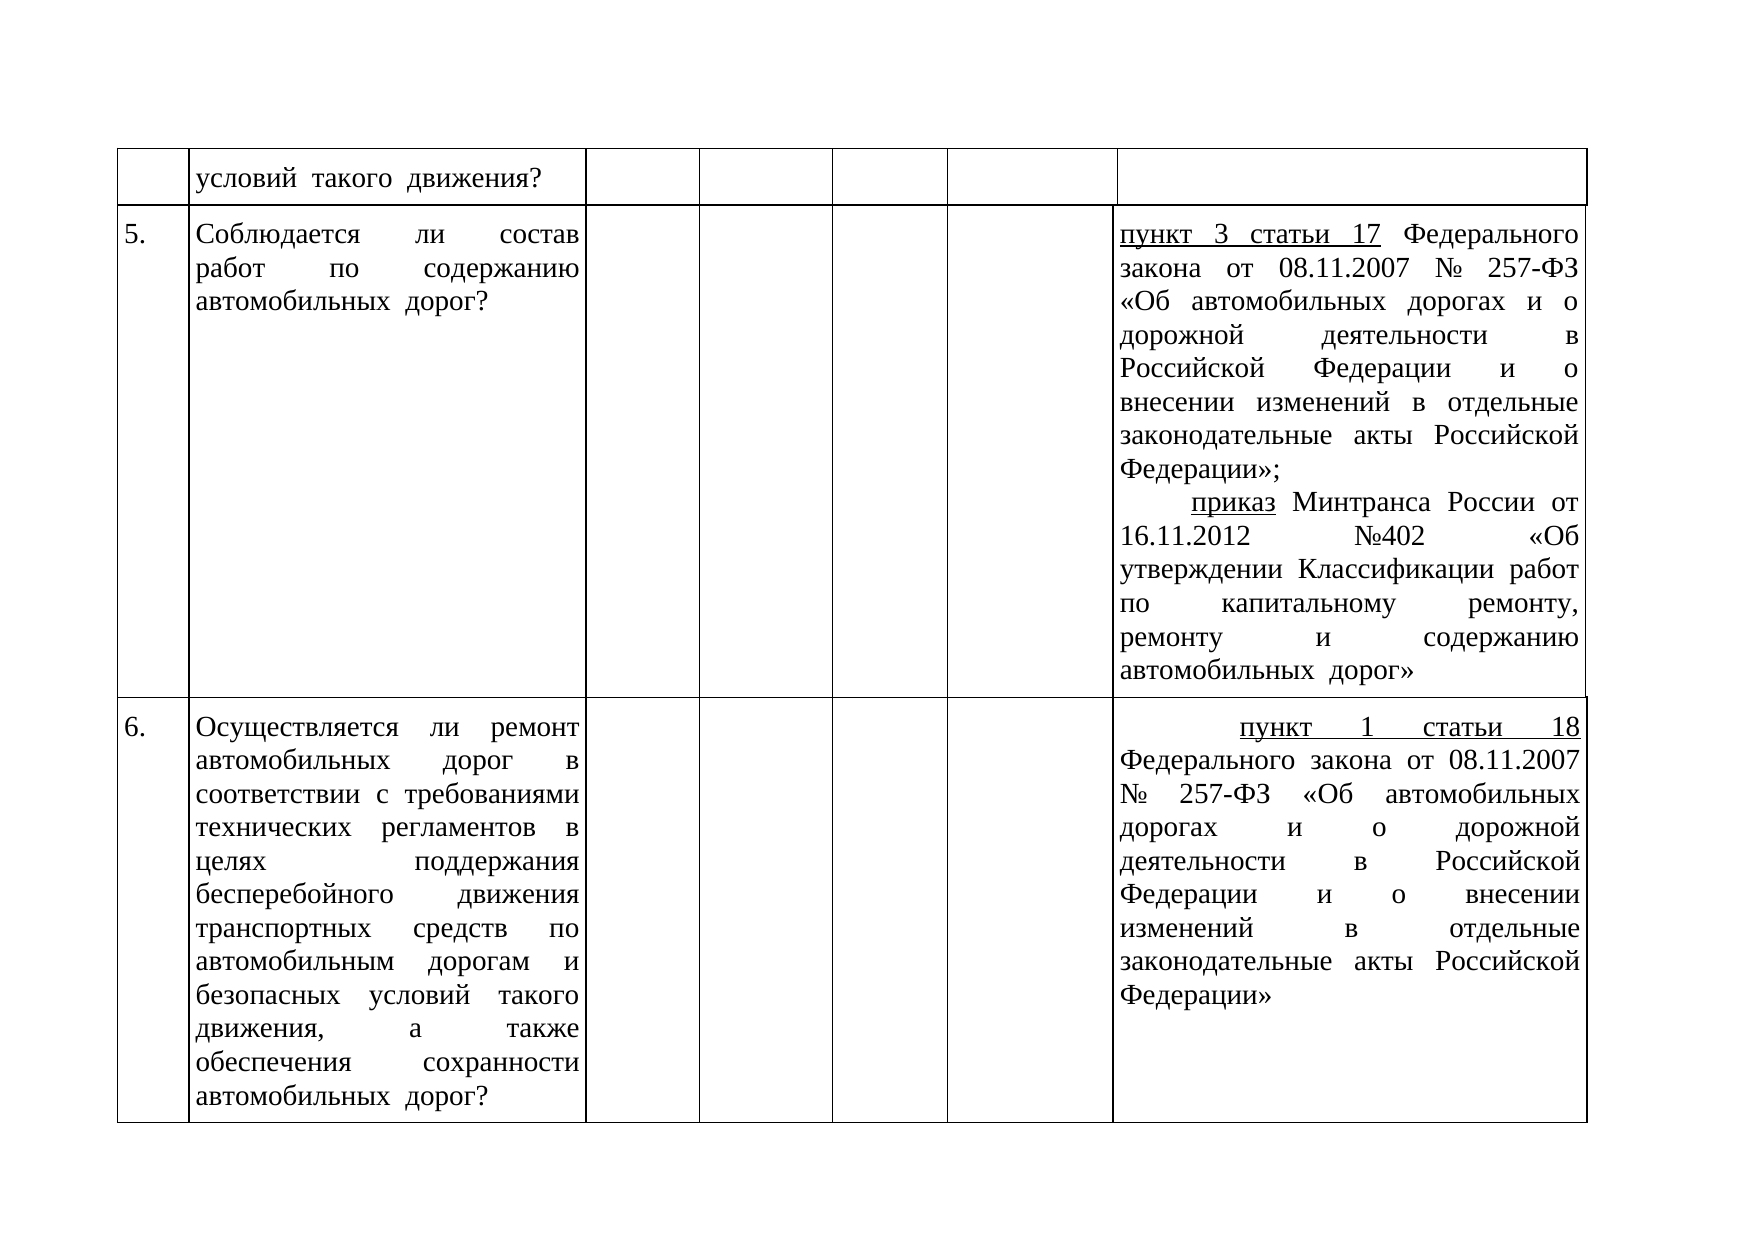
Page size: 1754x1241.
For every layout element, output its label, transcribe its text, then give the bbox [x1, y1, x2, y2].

table_cell [833, 698, 947, 1122]
table_cell Соблюдается ли состав работ по содержанию автомобильных дорог? [190, 206, 585, 696]
table_cell 6. [118, 698, 188, 1122]
table_cell [700, 206, 832, 696]
table_cell [587, 149, 699, 204]
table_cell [190, 149, 585, 204]
table_cell [833, 206, 947, 696]
table_cell [700, 149, 832, 204]
table_cell Осуществляется ли ремонт автомобильных дорог в соответствии с требованиями технических регламентов в целях поддержания бесперебойного движения транспортных средств по автомобильным дорогам и безопасных условий такого движения, а также обеспечения сохранности автомобильных дорог? [190, 698, 585, 1122]
table_cell [948, 206, 1112, 696]
table_cell [833, 149, 947, 204]
table_cell пункт 1 статьи 18 Федерального закона от 08.11.2007 № 257-ФЗ «Об автомобильных дорогах и о дорожной деятельности в Российской Федерации и о внесении изменений в отдельные законодательные акты Российской Федерации» [1114, 698, 1586, 1122]
table_cell [948, 698, 1112, 1122]
table_cell 5. [118, 206, 188, 696]
table_cell [587, 698, 699, 1122]
table_cell [587, 206, 699, 696]
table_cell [1118, 149, 1586, 204]
table_cell [700, 698, 832, 1122]
table_cell пункт 3 статьи 17 Федерального закона от 08.11.2007 № 257-ФЗ «Об автомобильных дорогах и о дорожной деятельности в Российской Федерации и о внесении изменений в отдельные законодательные акты Российской Федерации»; приказ Минтранса России от 16.11.2012 №402 «Об утверждении Классификации работ по капитальному ремонту, ремонту и содержанию автомобильных дорог» [1114, 206, 1585, 696]
table_cell [948, 149, 1117, 204]
table_cell 4. [118, 149, 188, 204]
